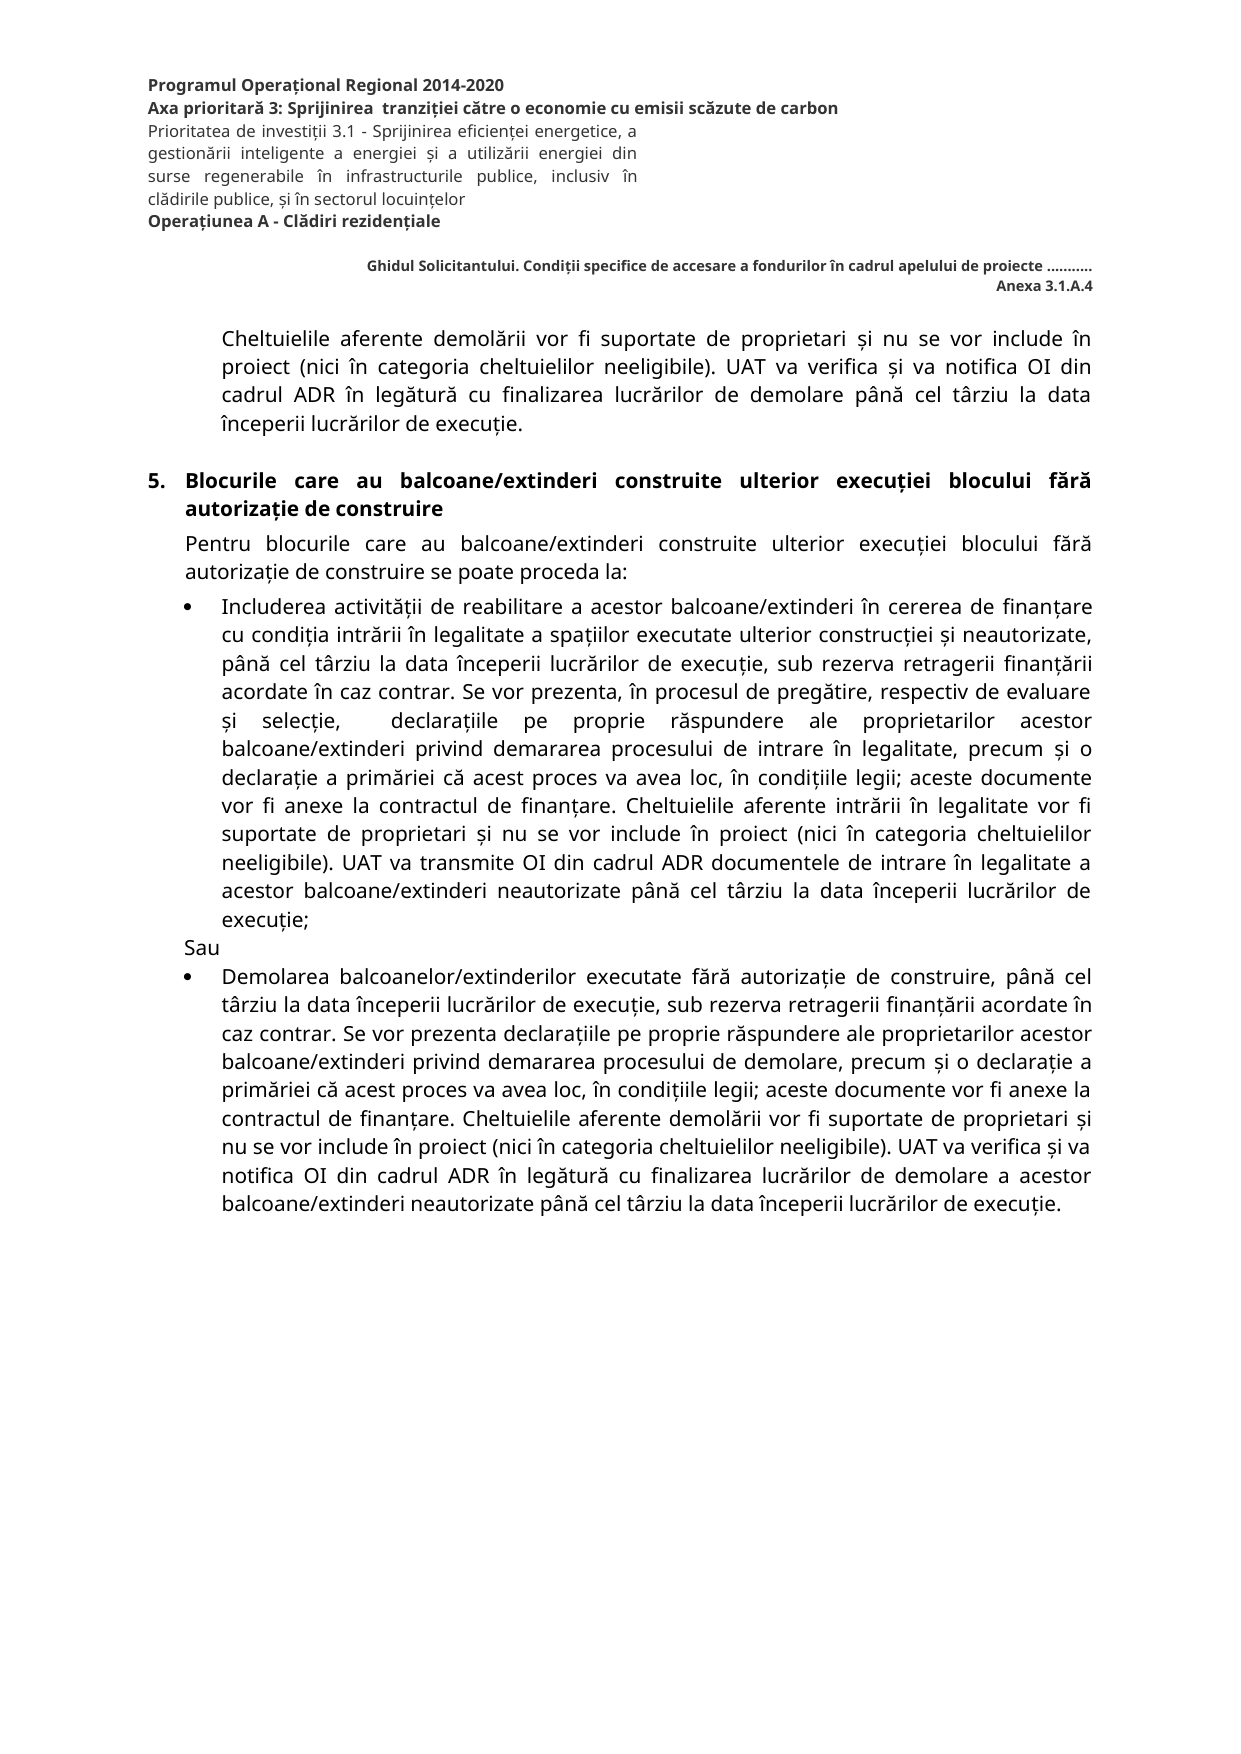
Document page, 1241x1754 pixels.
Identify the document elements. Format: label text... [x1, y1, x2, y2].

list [184, 324, 1093, 437]
list Includerea activităţii de reabilitare a acestor balcoane/extinderi în cererea de finanţare cu condiţia intrării în legalitate a spaţiilor executate ulterior construcţiei şi neautorizate, până cel târziu la data începerii lucrărilor de execuţie, sub rezerva retragerii finanţării acordate în caz contrar. Se vor prezenta, în procesul de pregătire, respectiv de evaluare şi selecţie, declaraţiile pe proprie răspundere ale proprietarilor acestor balcoane/extinderi privind demararea procesului de intrare în legalitate, precum şi o declaraţie a primăriei că acest proces va avea loc, în condiţiile legii; aceste documente vor fi anexe la contractul de finanţare. Cheltuielile aferente intrării în legalitate vor fi suportate de proprietari şi nu se vor include în proiect (nici în categoria cheltuielilor neeligibile). UAT va transmite OI din cadrul ADR documentele de intrare în legalitate a acestor balcoane/extinderi neautorizate până cel târziu la data începerii lucrărilor de execuţie; [184, 592, 1093, 933]
list Demolarea balcoanelor/extinderilor executate fără autorizaţie de construire, până cel târziu la data începerii lucrărilor de execuţie, sub rezerva retragerii finanţării acordate în caz contrar. Se vor prezenta declaraţiile pe proprie răspundere ale proprietarilor acestor balcoane/extinderi privind demararea procesului de demolare, precum şi o declaraţie a primăriei că acest proces va avea loc, în condiţiile legii; aceste documente vor fi anexe la contractul de finanţare. Cheltuielile aferente demolării vor fi suportate de proprietari şi nu se vor include în proiect (nici în categoria cheltuielilor neeligibile). UAT va verifica și va notifica OI din cadrul ADR în legătură cu finalizarea lucrărilor de demolare a acestor balcoane/extinderi neautorizate până cel târziu la data începerii lucrărilor de execuţie. [184, 962, 1093, 1218]
text Pentru blocurile care au balcoane/extinderi construite ulterior execuţiei blocului fără autorizaţie de construire se poate proceda la: [185, 529, 1093, 586]
text Sau [184, 933, 1093, 962]
list Blocurile care au balcoane/extinderi construite ulterior execuţiei blocului fără autorizaţie de construire [148, 466, 1093, 523]
